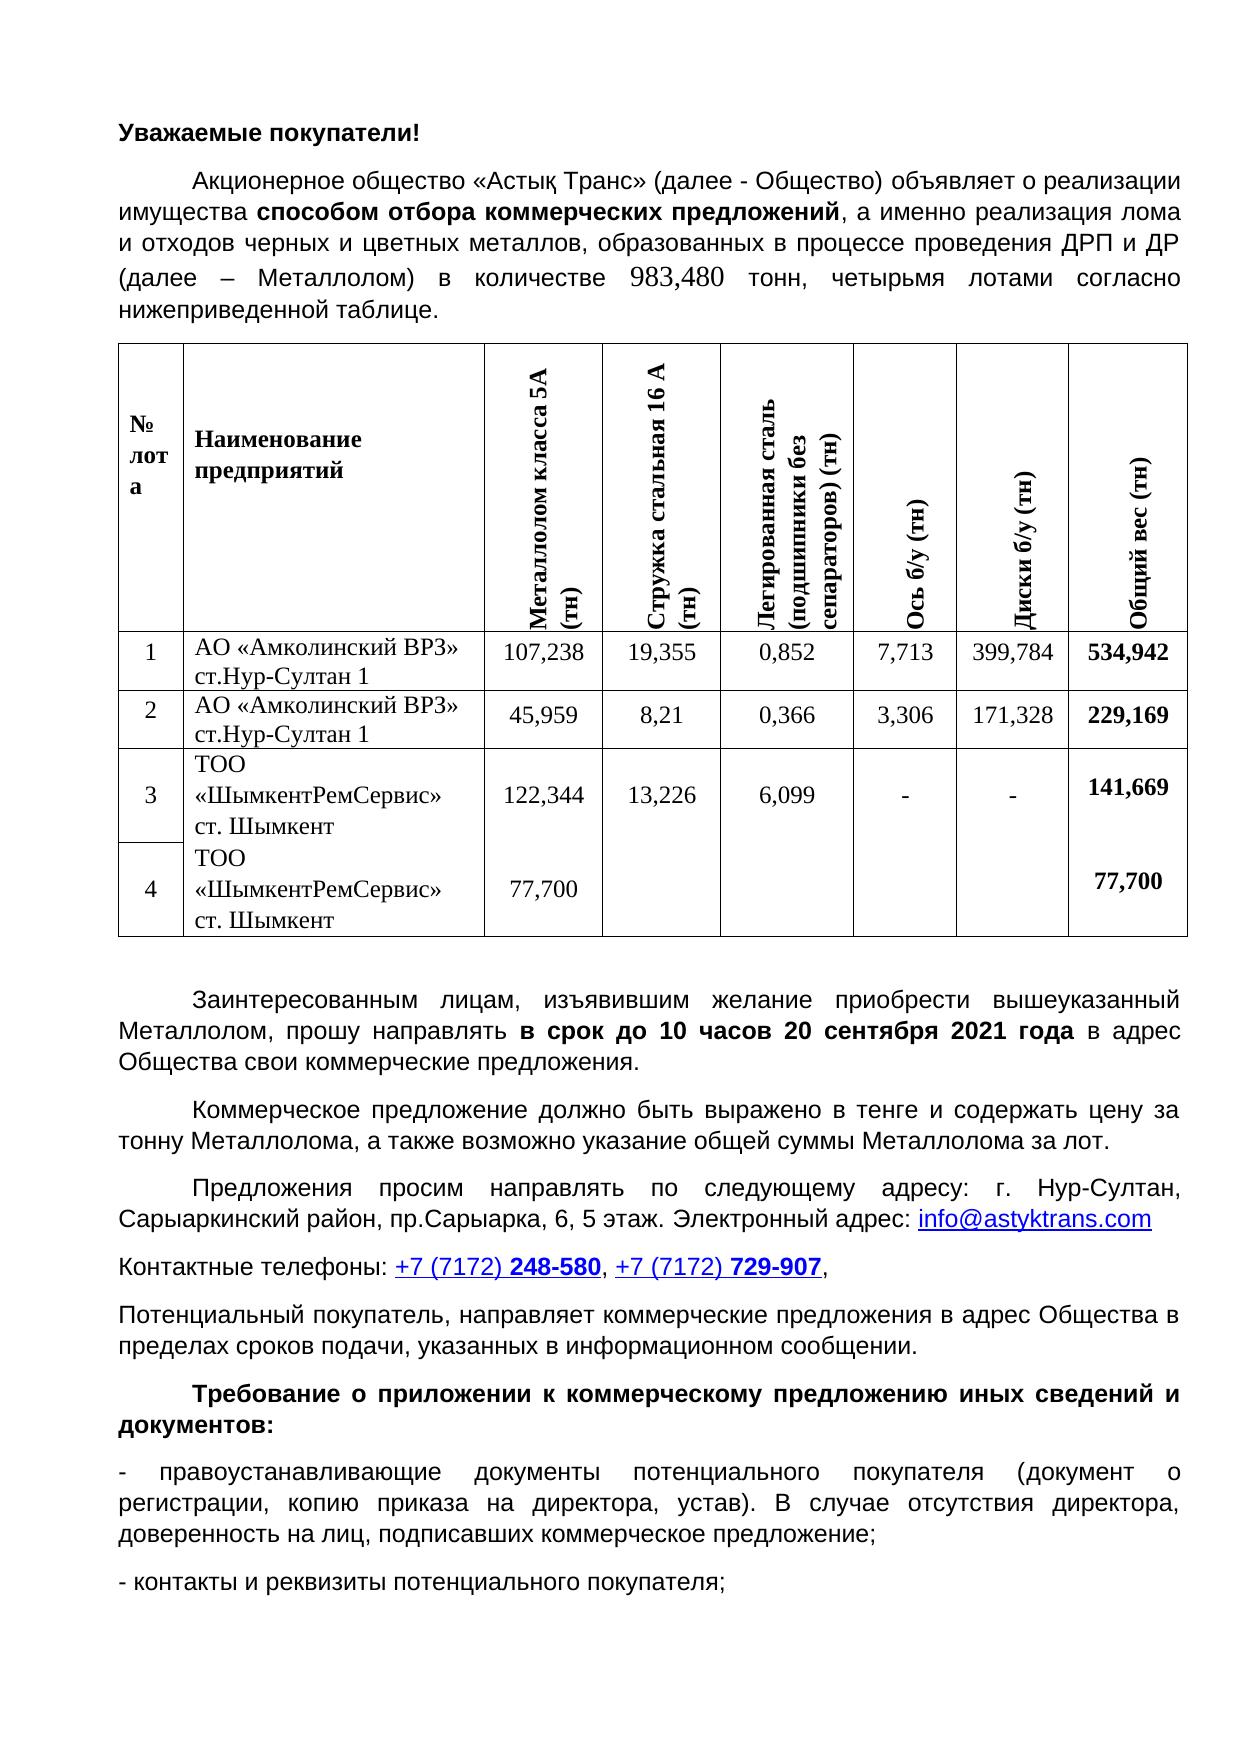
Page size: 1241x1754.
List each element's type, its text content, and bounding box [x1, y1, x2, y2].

table_cell [603, 842, 720, 936]
text Потенциальный покупатель, направляет коммерческие предложения в адрес Общества в пределах сроков подачи, указанных в информационном сообщении. [118, 1300, 1181, 1359]
table_cell 141,669 [1069, 749, 1187, 842]
text Акционерное общество «Астық Транс» (далее - Общество) объявляет о реализации имущества способом отбора коммерческих предложений, а именно реализация лома и отходов черных и цветных металлов, образованных в процессе проведения ДРП и ДР (далее – Металлолом) в количестве 983,480 тонн, четырьмя лотами согласно нижеприведенной таблице. [118, 166, 1181, 324]
text Заинтересованным лицам, изъявившим желание приобрести вышеуказанный Металлолом, прошу направлять в срок до 10 часов 20 сентября 2021 года в адрес Общества свои коммерческие предложения. [118, 985, 1181, 1076]
table_cell [957, 842, 1068, 936]
table_cell 13,226 [603, 749, 720, 842]
table_cell 3 [119, 749, 183, 842]
text Коммерческое предложение должно быть выражено в тенге и содержать цену за тонну Металлолома, а также возможно указание общей суммы Металлолома за лот. [118, 1094, 1181, 1154]
table_header Диски б/у (тн) [957, 344, 1068, 631]
table_cell [854, 842, 956, 936]
text Контактные телефоны: +7 (7172) 248-580, +7 (7172) 729-907, [118, 1252, 1181, 1281]
table_cell АО «Амколинский ВРЗ» ст.Нур-Султан 1 [184, 691, 484, 748]
table_cell 8,21 [603, 691, 720, 748]
table_cell 1 [119, 632, 183, 689]
table_header Легированная сталь (подшипники без сепараторов) (тн) [721, 344, 853, 631]
table_cell ТОО «ШымкентРемСервис» ст. Шымкент [184, 842, 484, 936]
table_cell 122,344 [485, 749, 602, 842]
table_cell [721, 842, 853, 936]
text - контакты и реквизиты потенциального покупателя; [118, 1567, 1181, 1596]
table_cell 77,700 [1069, 842, 1187, 936]
table_cell 77,700 [485, 842, 602, 936]
text Уважаемые покупатели! [118, 118, 1181, 147]
table_cell 107,238 [485, 632, 602, 689]
table_cell - [957, 749, 1068, 842]
table_cell 534,942 [1069, 632, 1187, 689]
table_cell АО «Амколинский ВРЗ» ст.Нур-Султан 1 [184, 632, 484, 689]
table_header Наименование предприятий [184, 344, 484, 631]
table_cell 6,099 [721, 749, 853, 842]
table_header Стружка стальная 16 А (тн) [603, 344, 720, 631]
table_cell 3,306 [854, 691, 956, 748]
table_cell 19,355 [603, 632, 720, 689]
table_cell 7,713 [854, 632, 956, 689]
table_cell 45,959 [485, 691, 602, 748]
table_cell 171,328 [957, 691, 1068, 748]
table_header № лота [119, 344, 183, 631]
table_cell ТОО «ШымкентРемСервис» ст. Шымкент [184, 749, 484, 842]
text - правоустанавливающие документы потенциального покупателя (документ о регистрации, копию приказа на директора, устав). В случае отсутствия директора, доверенность на лиц, подписавших коммерческое предложение; [118, 1457, 1181, 1548]
table_header Ось б/у (тн) [854, 344, 956, 631]
text Требование о приложении к коммерческому предложению иных сведений и документов: [118, 1378, 1181, 1438]
table_cell 399,784 [957, 632, 1068, 689]
table_cell 0,366 [721, 691, 853, 748]
table_cell 4 [119, 843, 183, 936]
table_cell 0,852 [721, 632, 853, 689]
table_cell 2 [119, 691, 183, 748]
text Предложения просим направлять по следующему адресу: г. Нур-Султан, Сарыаркинский район, пр.Сарыарка, 6, 5 этаж. Электронный адрес: info@astyktrans.com [118, 1173, 1181, 1233]
table_cell 229,169 [1069, 691, 1187, 748]
table_header Общий вес (тн) [1069, 344, 1187, 631]
table_header Металлолом класса 5А (тн) [485, 344, 602, 631]
table_cell - [854, 749, 956, 842]
